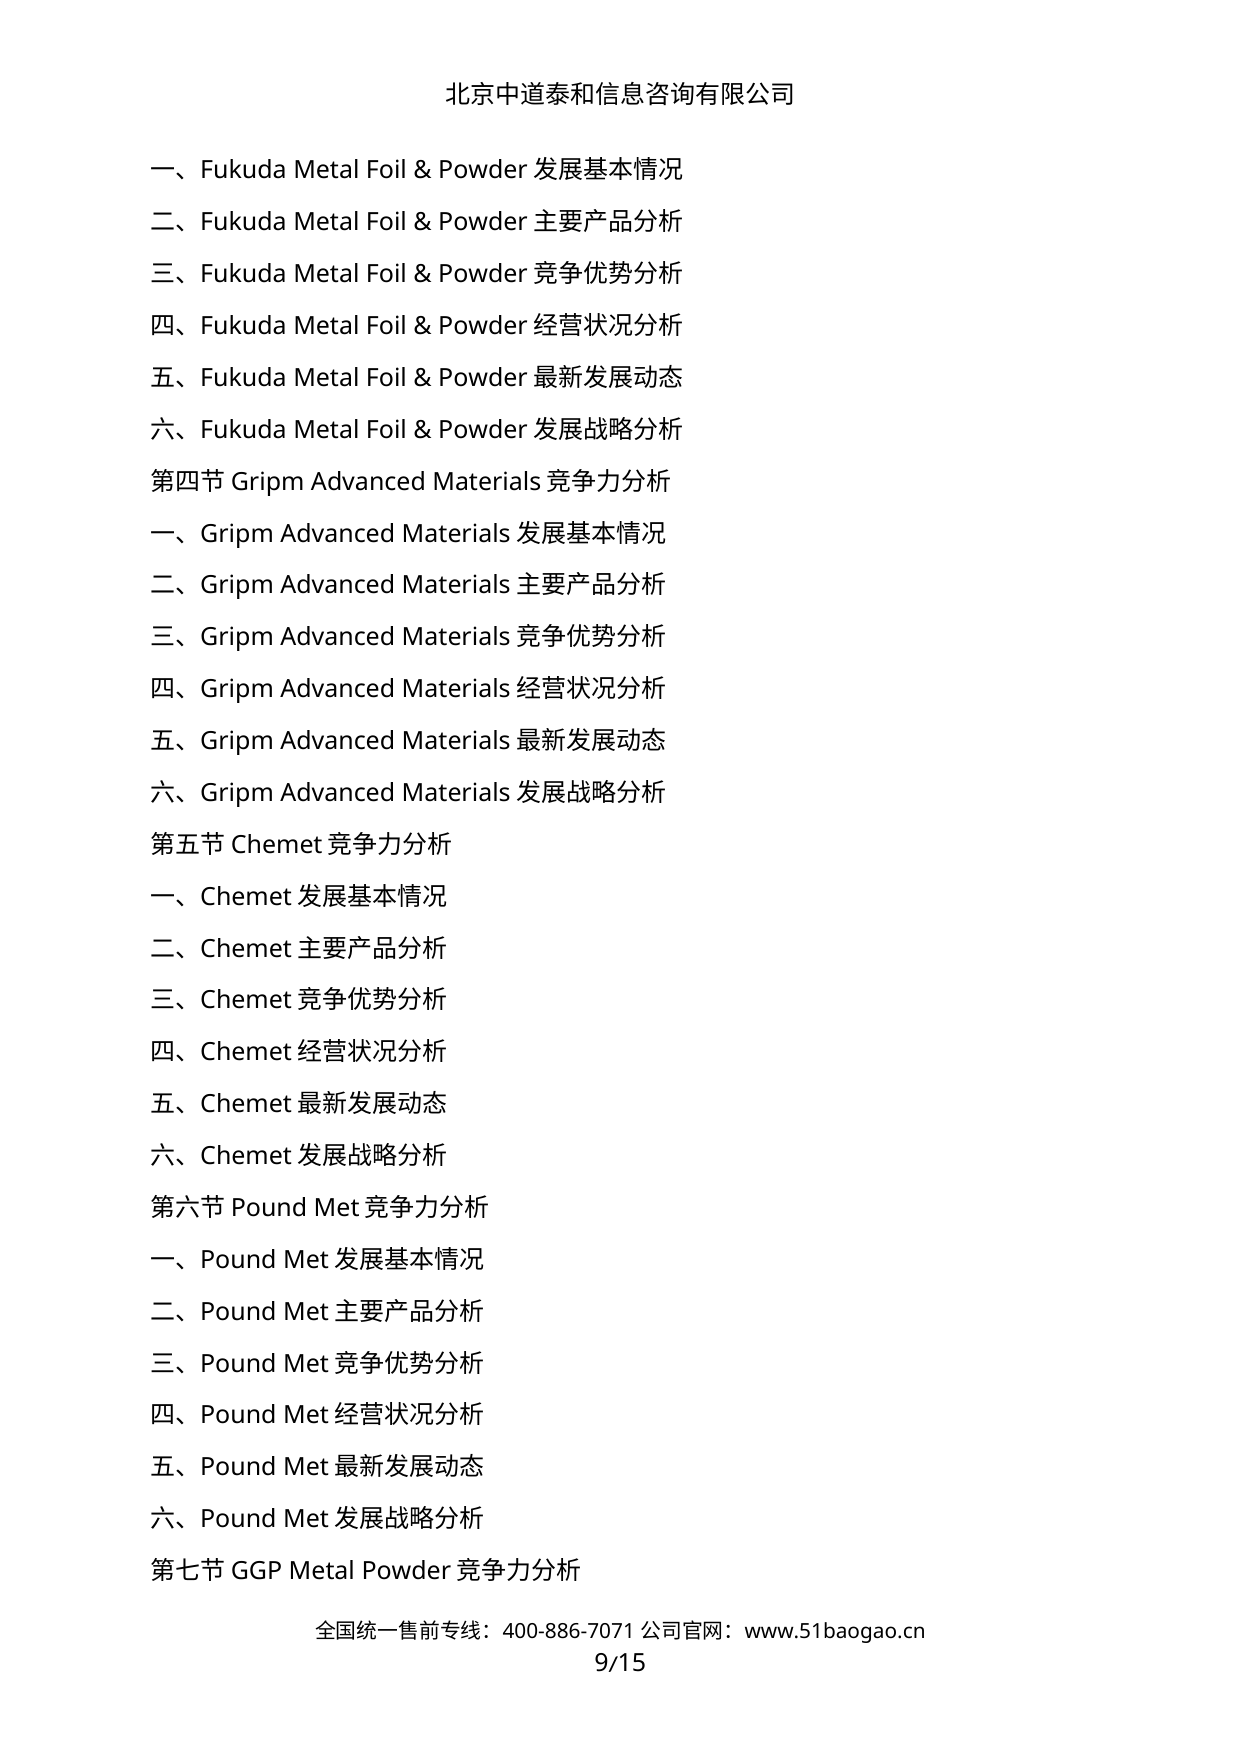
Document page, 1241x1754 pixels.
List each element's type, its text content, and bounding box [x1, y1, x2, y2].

text 六、Gripm Advanced Materials发展战略分析 [150, 772, 1090, 809]
text 五、Fukuda Metal Foil & Powder最新发展动态 [150, 357, 1090, 394]
text 第六节 Pound Met竞争力分析 [150, 1187, 1090, 1224]
text 四、Pound Met经营状况分析 [150, 1395, 1090, 1431]
text 五、Chemet最新发展动态 [150, 1084, 1090, 1120]
text 六、Chemet发展战略分析 [150, 1136, 1090, 1172]
text 第四节 Gripm Advanced Materials竞争力分析 [150, 461, 1090, 497]
text 二、Gripm Advanced Materials主要产品分析 [150, 565, 1090, 601]
text 二、Pound Met主要产品分析 [150, 1291, 1090, 1327]
text 三、Pound Met竞争优势分析 [150, 1343, 1090, 1379]
text 一、Pound Met发展基本情况 [150, 1239, 1090, 1276]
text 三、Fukuda Metal Foil & Powder竞争优势分析 [150, 254, 1090, 290]
text 一、Fukuda Metal Foil & Powder发展基本情况 [150, 150, 1090, 186]
text 四、Fukuda Metal Foil & Powder经营状况分析 [150, 306, 1090, 342]
text 第五节 Chemet竞争力分析 [150, 824, 1090, 861]
text 五、Pound Met最新发展动态 [150, 1447, 1090, 1483]
text 一、Chemet发展基本情况 [150, 876, 1090, 912]
text 三、Gripm Advanced Materials竞争优势分析 [150, 617, 1090, 653]
text 六、Fukuda Metal Foil & Powder发展战略分析 [150, 409, 1090, 446]
text 四、Gripm Advanced Materials经营状况分析 [150, 669, 1090, 705]
text 四、Chemet经营状况分析 [150, 1032, 1090, 1068]
text 五、Gripm Advanced Materials最新发展动态 [150, 721, 1090, 757]
text 第七节 GGP Metal Powder竞争力分析 [150, 1551, 1090, 1587]
text 二、Fukuda Metal Foil & Powder主要产品分析 [150, 202, 1090, 238]
text 二、Chemet主要产品分析 [150, 928, 1090, 964]
text 一、Gripm Advanced Materials发展基本情况 [150, 513, 1090, 549]
text 六、Pound Met发展战略分析 [150, 1499, 1090, 1535]
text 三、Chemet竞争优势分析 [150, 980, 1090, 1016]
